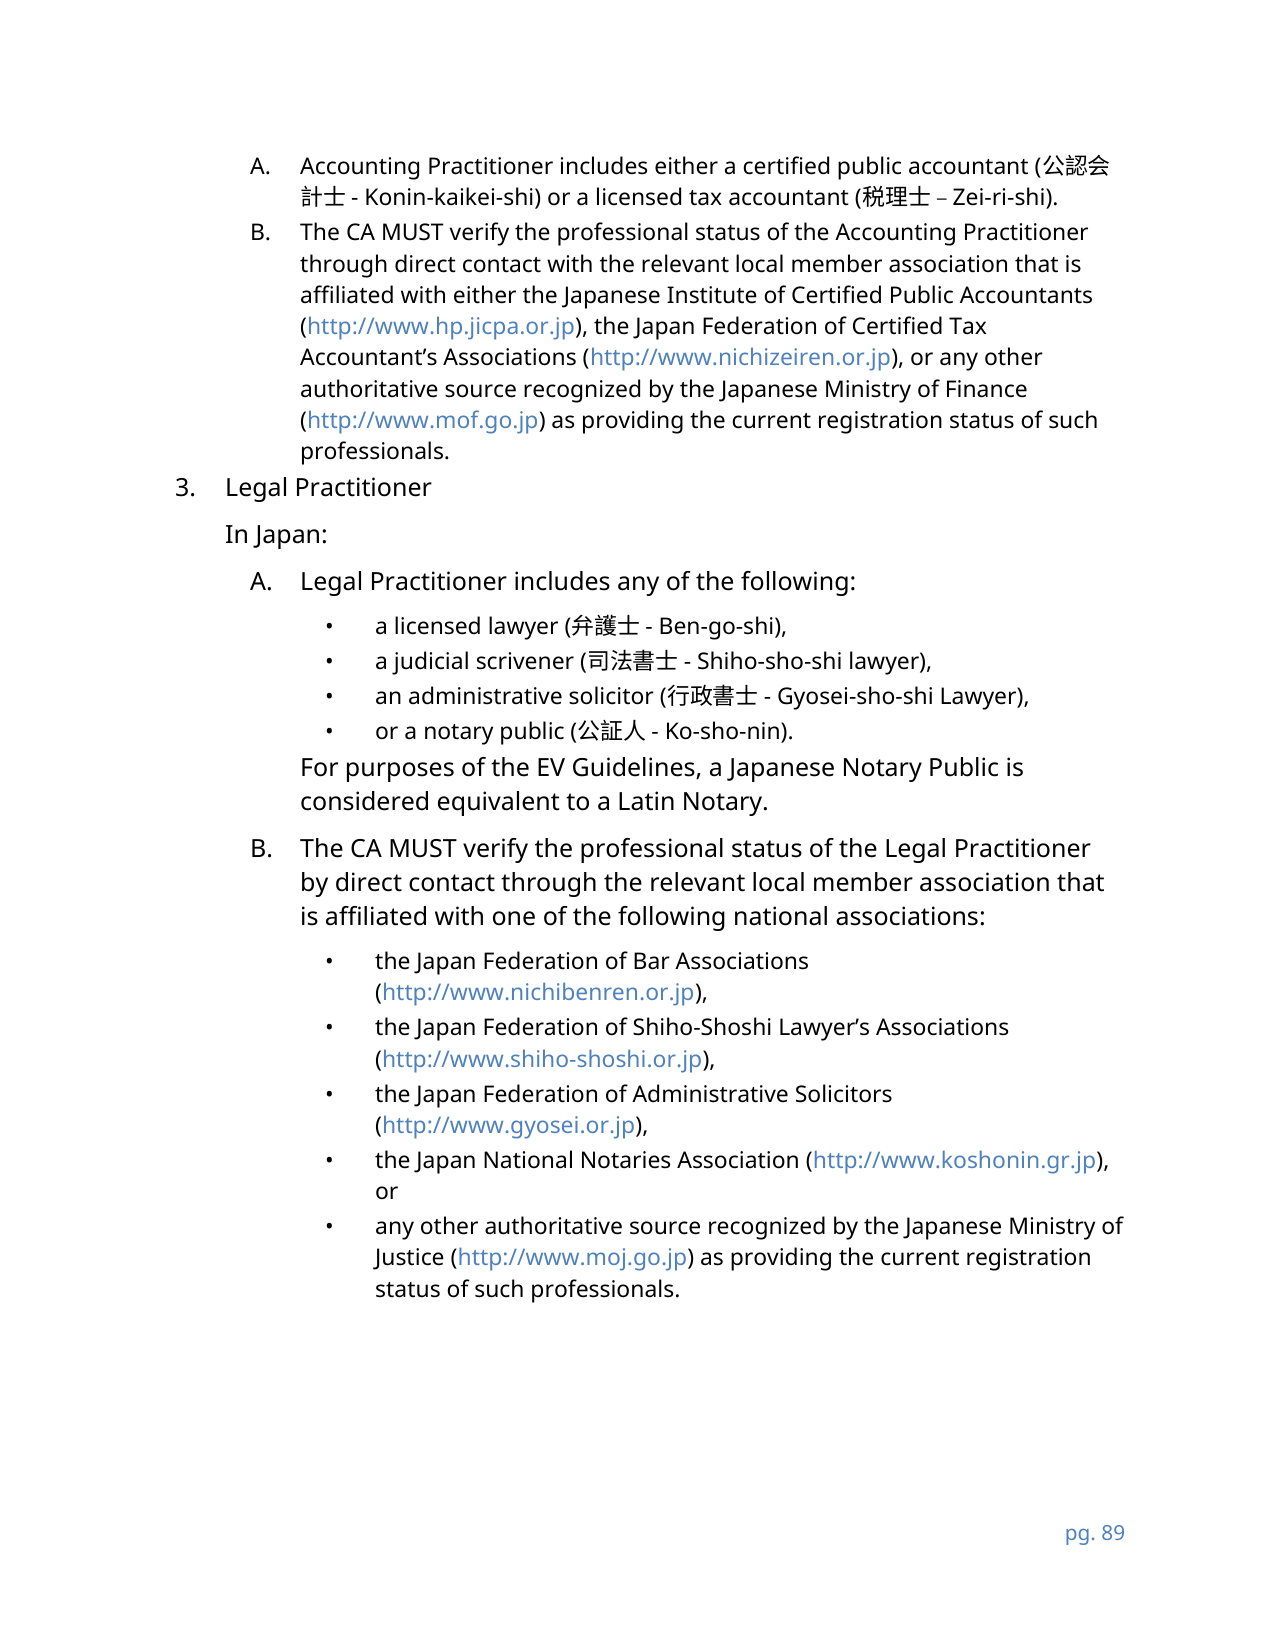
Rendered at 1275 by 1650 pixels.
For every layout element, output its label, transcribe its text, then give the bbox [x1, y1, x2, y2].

list Legal Practitioner includes any of the following: [250, 563, 1125, 597]
list The CA MUST verify the professional status of the Accounting Practitioner through direct contact with the relevant local member association that is affiliated with either the Japanese Institute of Certified Public Accountants (http://www.hp.jicpa.or.jp), the Japan Federation of Certified Tax Accountant’s Associations (http://www.nichizeiren.or.jp), or any other authoritative source recognized by the Japanese Ministry of Finance (http://www.mof.go.jp) as providing the current registration status of such professionals. [250, 216, 1125, 466]
list Accounting Practitioner includes either a certified public accountant (公認会計士 - Konin-kaikei-shi) or a licensed tax accountant (税理士 – Zei-ri-shi). [250, 150, 1125, 212]
list the Japan Federation of Shiho-Shoshi Lawyer’s Associations (http://www.shiho-shoshi.or.jp), [325, 1011, 1125, 1074]
list the Japan Federation of Administrative Solicitors (http://www.gyosei.or.jp), [325, 1077, 1125, 1140]
list an administrative solicitor (行政書士 - Gyosei-sho-shi Lawyer), [325, 680, 1125, 711]
list or a notary public (公証人 - Ko-sho-nin). [325, 715, 1125, 746]
list the Japan Federation of Bar Associations (http://www.nichibenren.or.jp), [325, 945, 1125, 1007]
list The CA MUST verify the professional status of the Legal Practitioner by direct contact through the relevant local member association that is affiliated with one of the following national associations: [250, 830, 1125, 932]
list any other authoritative source recognized by the Japanese Ministry of Justice (http://www.moj.go.jp) as providing the current registration status of such professionals. [325, 1210, 1125, 1304]
list a licensed lawyer (弁護士 - Ben-go-shi), [325, 610, 1125, 641]
list In Japan: [175, 517, 1125, 551]
list Legal Practitioner [175, 470, 1125, 504]
list the Japan National Notaries Association (http://www.koshonin.gr.jp), or [325, 1144, 1125, 1206]
list For purposes of the EV Guidelines, a Japanese Notary Public is considered equivalent to a Latin Notary. [250, 750, 1125, 818]
list a judicial scrivener (司法書士 - Shiho-sho-shi lawyer), [325, 645, 1125, 676]
